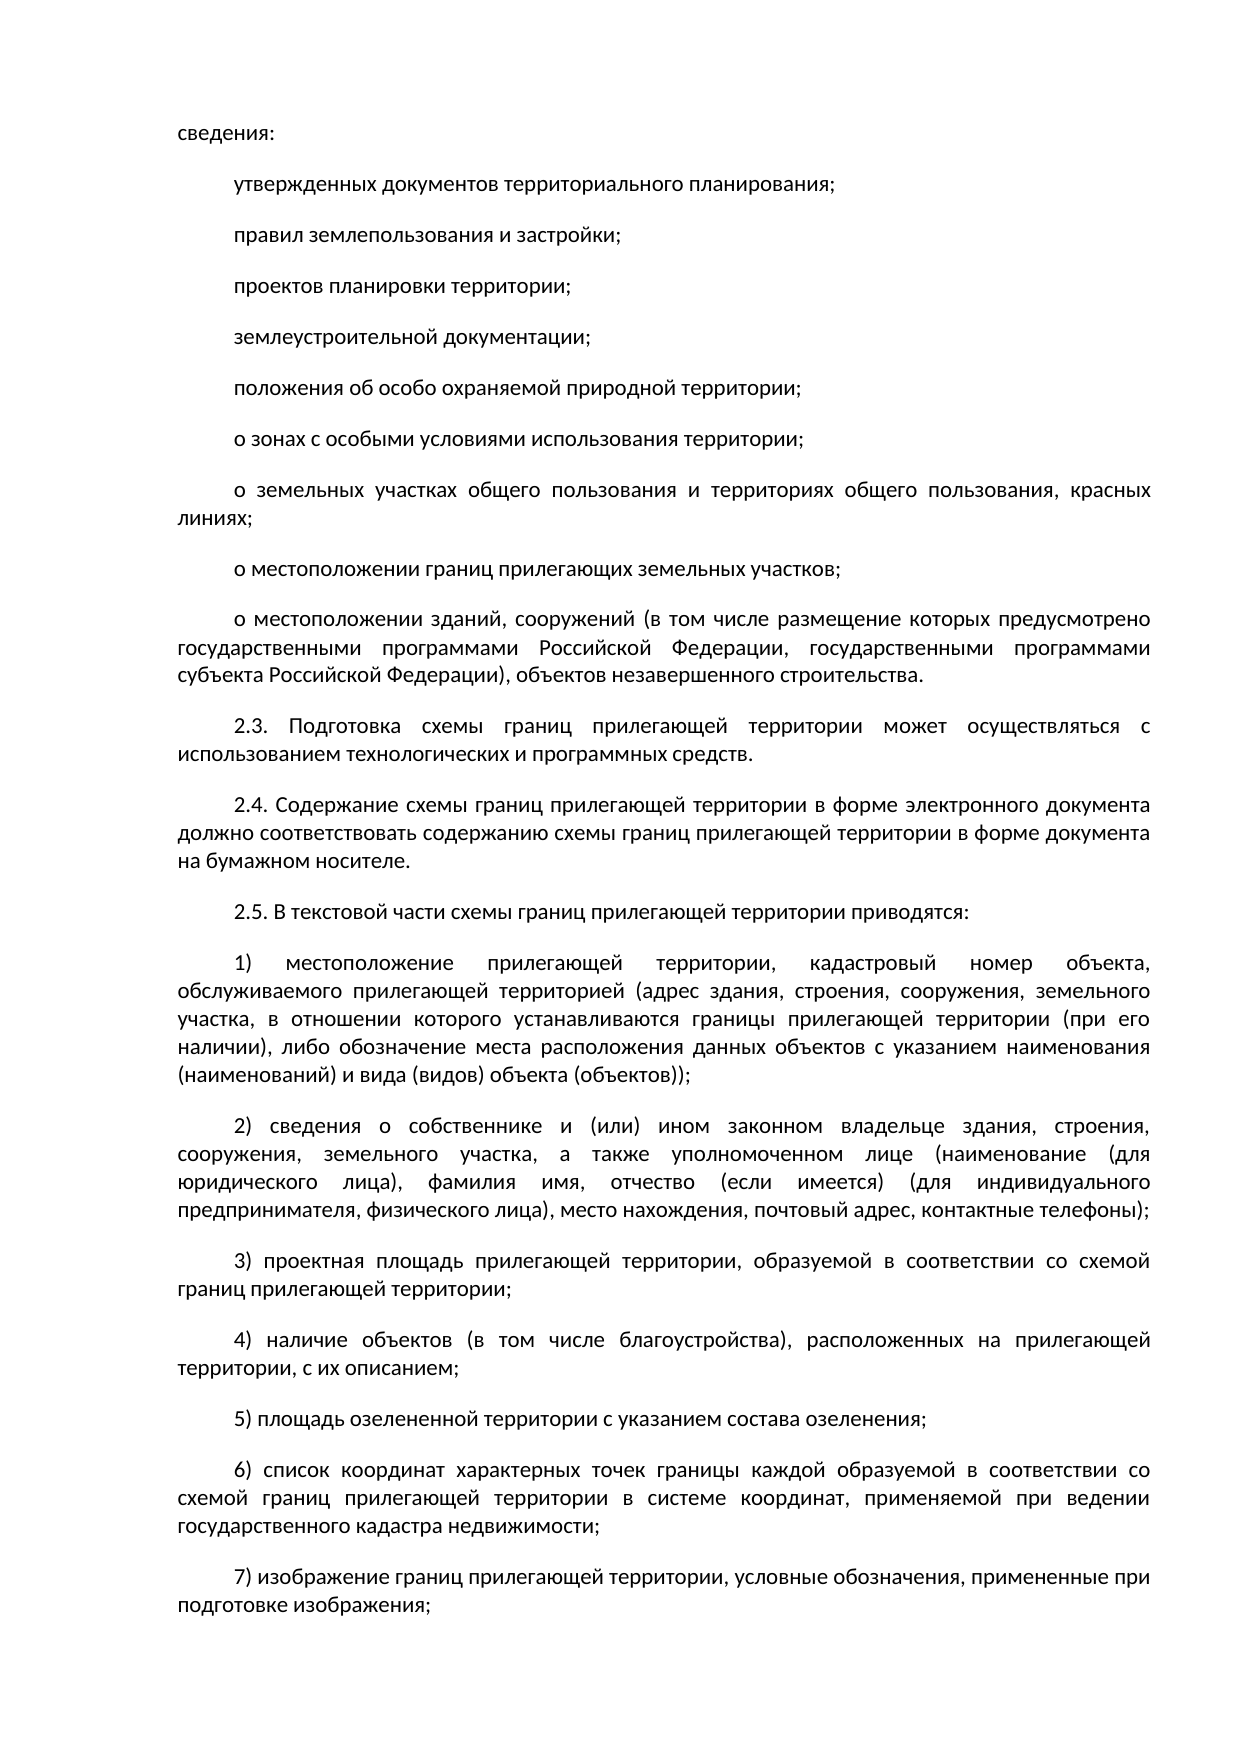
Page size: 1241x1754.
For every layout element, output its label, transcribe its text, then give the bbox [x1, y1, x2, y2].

text правил землепользования и застройки; [177, 220, 1152, 248]
text 2.3. Подготовка схемы границ прилегающей территории может осуществляться с использованием технологических и программных средств. [177, 712, 1152, 768]
text 4) наличие объектов (в том числе благоустройства), расположенных на прилегающей территории, с их описанием; [177, 1325, 1152, 1381]
text 3) проектная площадь прилегающей территории, образуемой в соответствии со схемой границ прилегающей территории; [177, 1246, 1152, 1302]
text о местоположении зданий, сооружений (в том числе размещение которых предусмотрено государственными программами Российской Федерации, государственными программами субъекта Российской Федерации), объектов незавершенного строительства. [177, 604, 1152, 689]
text 6) список координат характерных точек границы каждой образуемой в соответствии со схемой границ прилегающей территории в системе координат, применяемой при ведении государственного кадастра недвижимости; [177, 1455, 1152, 1539]
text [177, 118, 1152, 146]
text 2.4. Содержание схемы границ прилегающей территории в форме электронного документа должно соответствовать содержанию схемы границ прилегающей территории в форме документа на бумажном носителе. [177, 791, 1152, 874]
text проектов планировки территории; [177, 271, 1152, 299]
text 7) изображение границ прилегающей территории, условные обозначения, примененные при подготовке изображения; [177, 1562, 1152, 1618]
text 2) сведения о собственнике и (или) ином законном владельце здания, строения, сооружения, земельного участка, а также уполномоченном лице (наименование (для юридического лица), фамилия имя, отчество (если имеется) (для индивидуального предпринимателя, физического лица), место нахождения, почтовый адрес, контактные телефоны); [177, 1111, 1152, 1223]
text о местоположении границ прилегающих земельных участков; [177, 554, 1152, 582]
text 2.5. В текстовой части схемы границ прилегающей территории приводятся: [177, 897, 1152, 926]
text о земельных участках общего пользования и территориях общего пользования, красных линиях; [177, 475, 1152, 531]
text утвержденных документов территориального планирования; [177, 169, 1152, 197]
text положения об особо охраняемой природной территории; [177, 373, 1152, 401]
text 1) местоположение прилегающей территории, кадастровый номер объекта, обслуживаемого прилегающей территорией (адрес здания, строения, сооружения, земельного участка, в отношении которого устанавливаются границы прилегающей территории (при его наличии), либо обозначение места расположения данных объектов с указанием наименования (наименований) и вида (видов) объекта (объектов)); [177, 948, 1152, 1088]
text 5) площадь озелененной территории с указанием состава озеленения; [177, 1404, 1152, 1432]
text землеустроительной документации; [177, 322, 1152, 350]
text о зонах с особыми условиями использования территории; [177, 424, 1152, 452]
